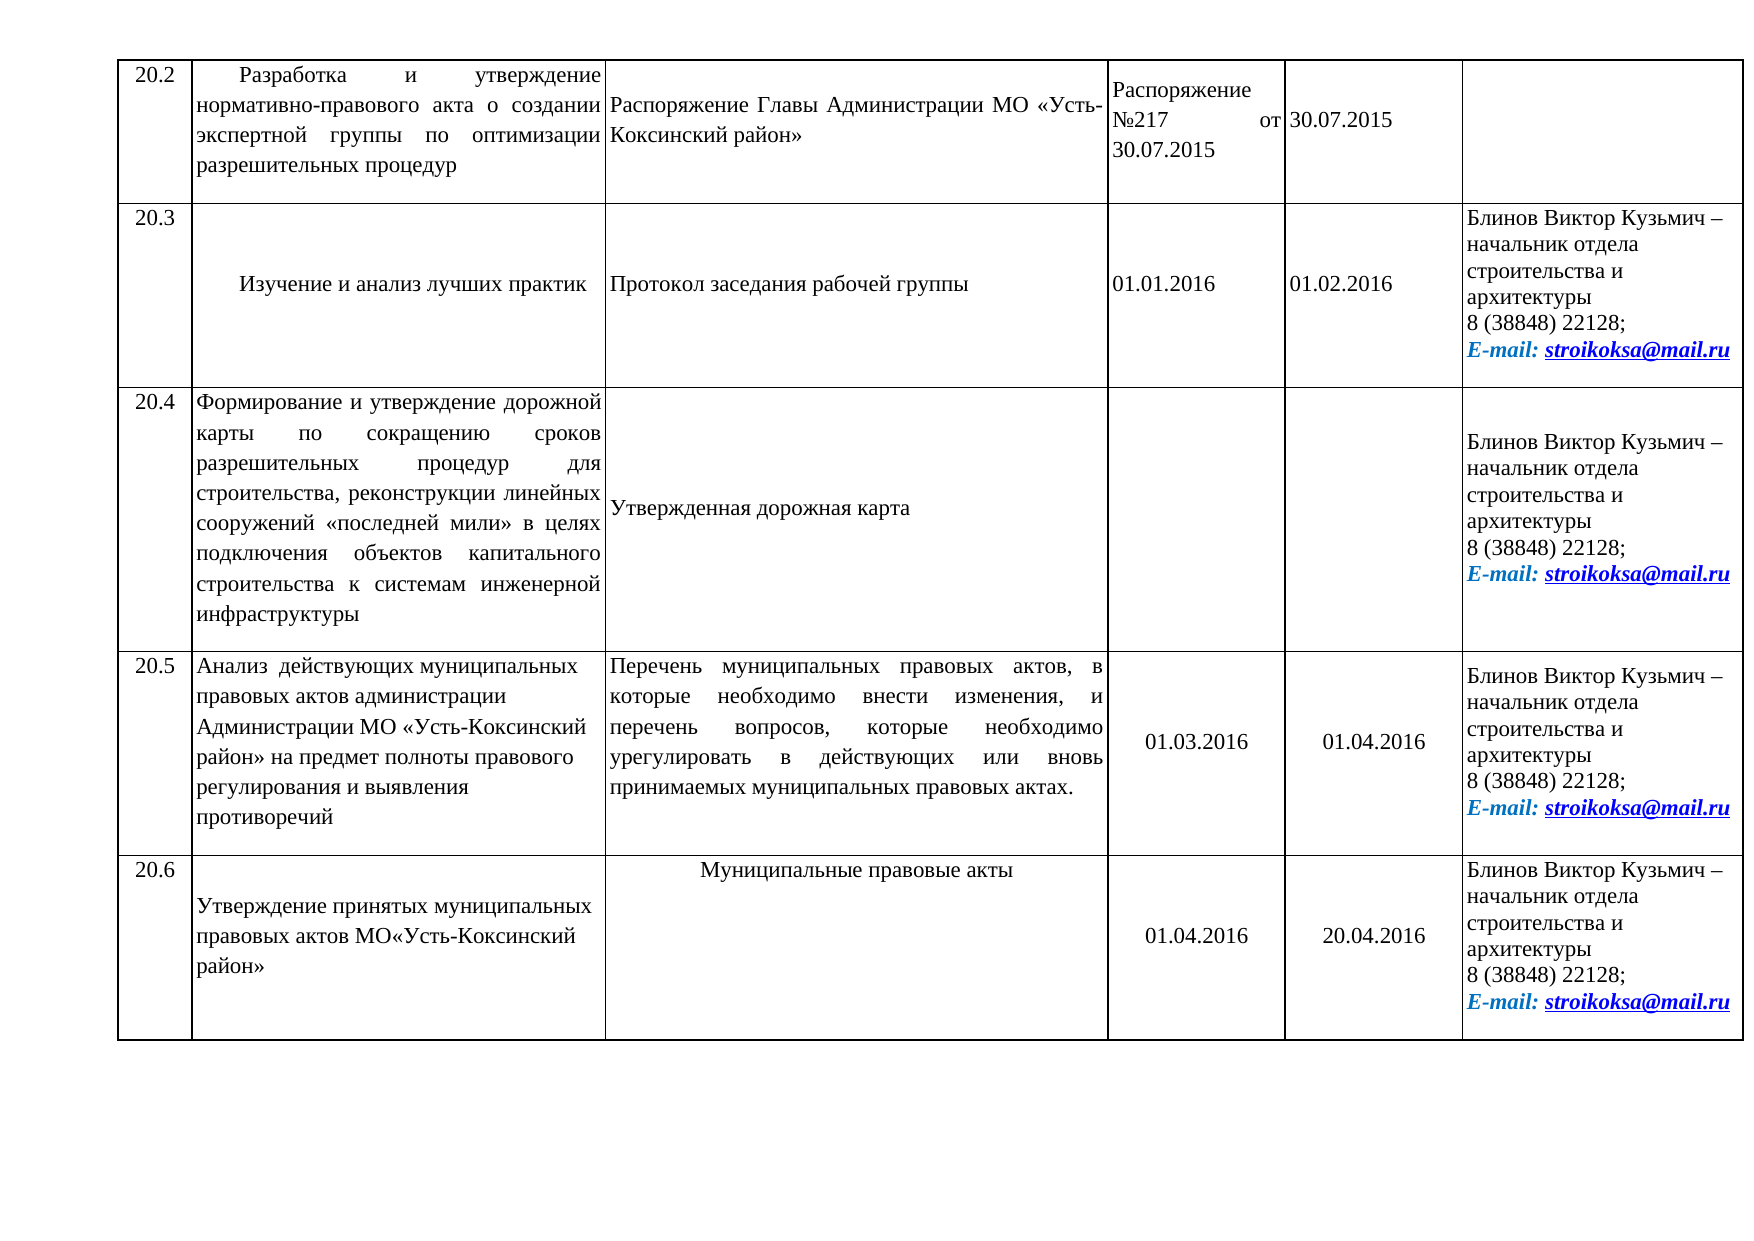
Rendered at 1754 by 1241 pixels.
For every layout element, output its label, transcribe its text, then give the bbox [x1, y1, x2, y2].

table_cell 20.5 [119, 652, 191, 854]
table_cell [1286, 388, 1462, 651]
table_cell 20.4 [119, 388, 191, 651]
table_cell Изучение и анализ лучших практик [193, 204, 605, 387]
table_cell Распоряжение №217 от 30.07.2015 [1109, 61, 1284, 202]
table_cell 01.01.2016 [1109, 204, 1284, 387]
table_cell Разработка и утверждение нормативно-правового акта о создании экспертной группы по оптимизации разрешительных процедур [193, 61, 605, 202]
table_cell Блинов Виктор Кузьмич – начальник отдела строительства и архитектуры 8 (38848) 22128; Е-mail: stroikoksa@mail.ru [1463, 388, 1742, 651]
table_cell Блинов Виктор Кузьмич – начальник отдела строительства и архитектуры 8 (38848) 22128; Е-mail: stroikoksa@mail.ru [1463, 652, 1742, 854]
table_cell Анализ действующих муниципальных правовых актов администрации Администрации МО «Усть-Коксинский район» на предмет полноты правового регулирования и выявления противоречий [193, 652, 605, 854]
table_cell 01.03.2016 [1109, 652, 1284, 854]
table_cell Блинов Виктор Кузьмич – начальник отдела строительства и архитектуры 8 (38848) 22128; Е-mail: stroikoksa@mail.ru [1463, 204, 1742, 387]
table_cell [1463, 856, 1742, 1039]
table_cell Протокол заседания рабочей группы [606, 204, 1107, 387]
table_cell [1463, 61, 1742, 202]
table_cell Формирование и утверждение дорожной карты по сокращению сроков разрешительных процедур для строительства, реконструкции линейных сооружений «последней мили» в целях подключения объектов капитального строительства к системам инженерной инфраструктуры [193, 388, 605, 651]
table_cell 01.04.2016 [1109, 856, 1284, 1039]
table_cell [1109, 388, 1284, 651]
table_cell Муниципальные правовые акты [606, 856, 1107, 1039]
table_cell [606, 61, 1107, 202]
table_cell 20.2 [119, 61, 191, 202]
table_cell 01.04.2016 [1286, 652, 1462, 854]
table_cell 20.3 [119, 204, 191, 387]
table_cell 20.04.2016 [1286, 856, 1462, 1039]
table_cell Перечень муниципальных правовых актов, в которые необходимо внести изменения, и перечень вопросов, которые необходимо урегулировать в действующих или вновь принимаемых муниципальных правовых актах. [606, 652, 1107, 854]
table_cell 01.02.2016 [1286, 204, 1462, 387]
table_cell Утверждение принятых муниципальных правовых актов МО«Усть-Коксинский район» [193, 856, 605, 1039]
table_cell 30.07.2015 [1286, 61, 1462, 202]
table_cell Утвержденная дорожная карта [606, 388, 1107, 651]
table_cell 20.6 [119, 856, 191, 1039]
